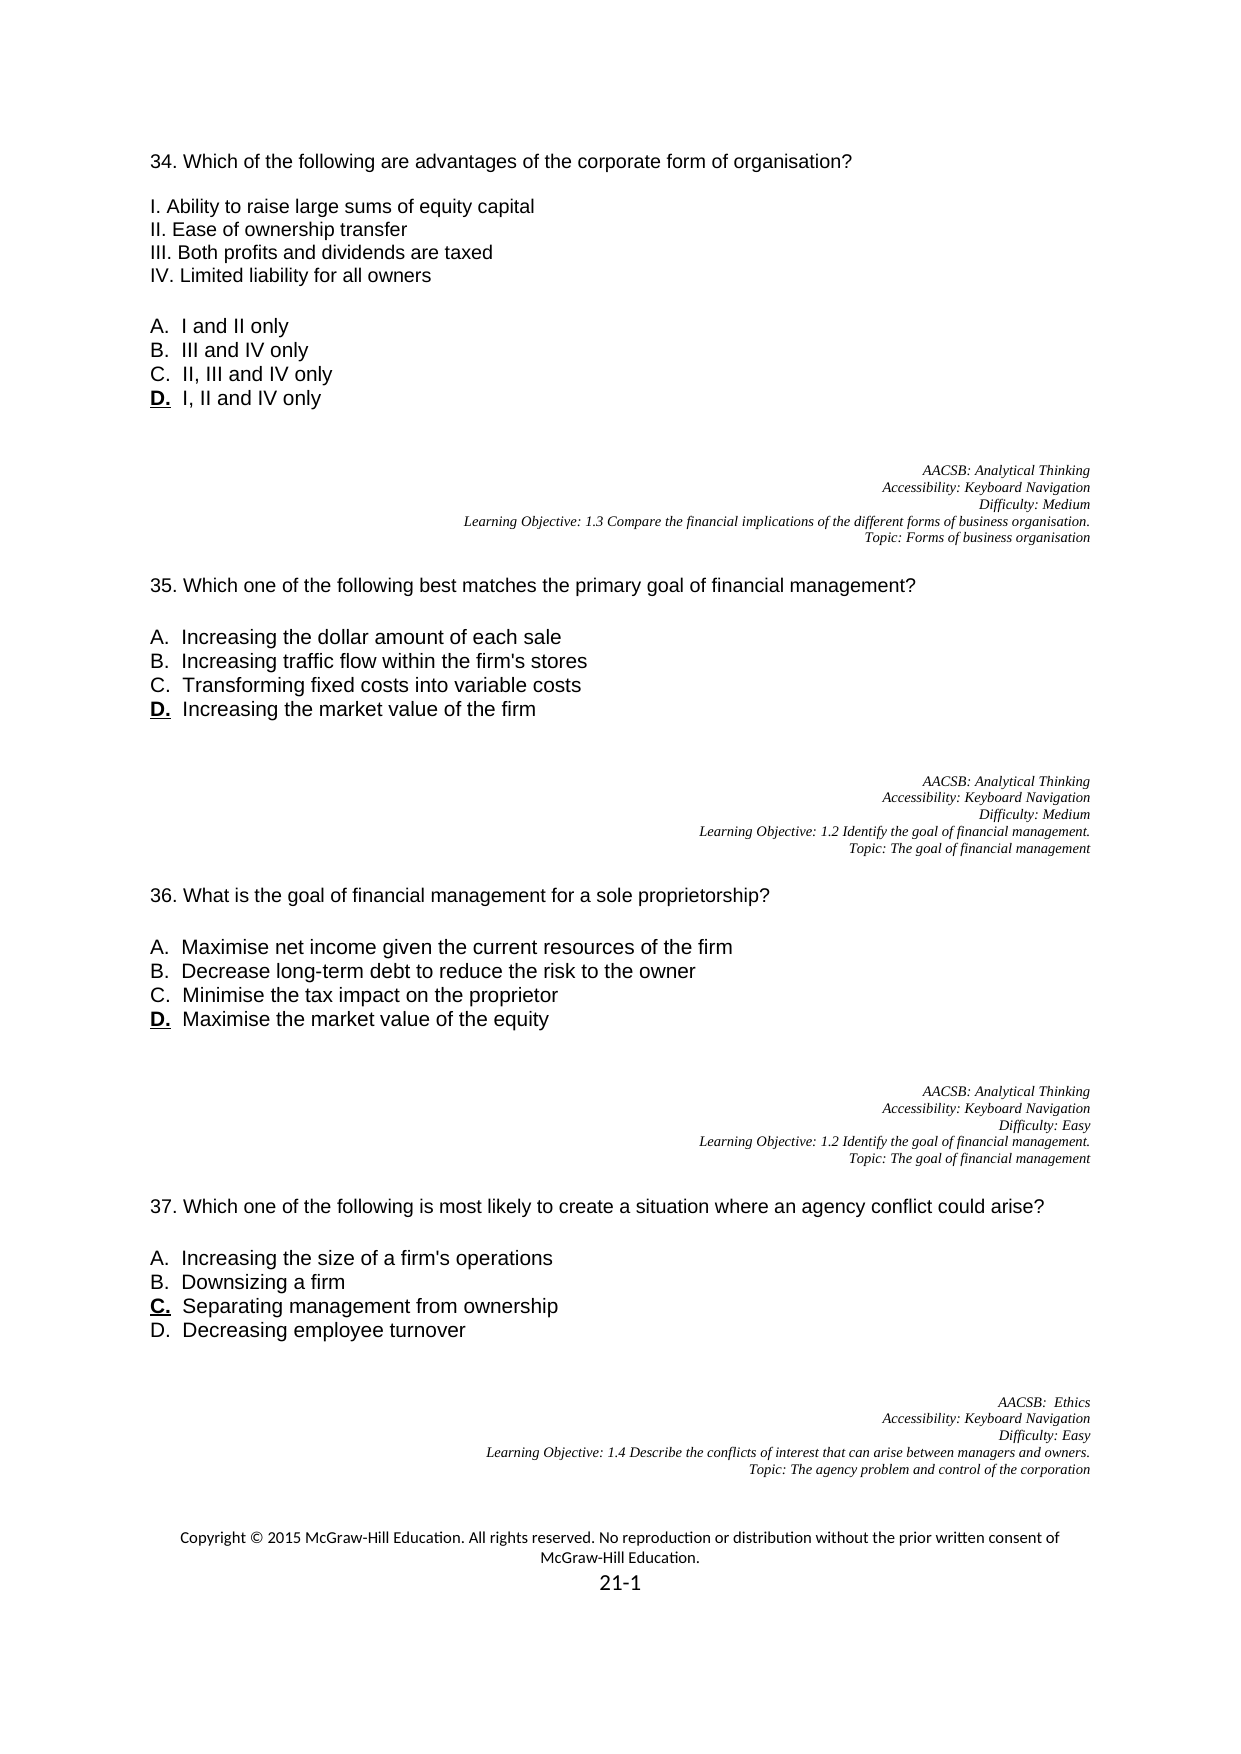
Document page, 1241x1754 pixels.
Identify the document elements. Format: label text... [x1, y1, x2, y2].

text Difficulty: Easy [150, 1116, 1090, 1133]
text AACSB: Analytical Thinking [150, 1083, 1090, 1100]
text D. I, II and IV only [150, 386, 1090, 462]
text Difficulty: Medium [150, 806, 1090, 823]
text Difficulty: Easy [150, 1427, 1090, 1444]
text B. Decrease long-term debt to reduce the risk to the owner [150, 959, 1090, 983]
text Learning Objective: 1.2 Identify the goal of financial management. [150, 823, 1090, 839]
text AACSB: Ethics [150, 1393, 1090, 1410]
text Accessibility: Keyboard Navigation [150, 479, 1090, 496]
text Learning Objective: 1.3 Compare the financial implications of the different forms of business organisation. [150, 512, 1090, 529]
text Accessibility: Keyboard Navigation [150, 789, 1090, 806]
text C. Separating management from ownership [150, 1293, 1090, 1317]
text 37. Which one of the following is most likely to create a situation where an agency conflict could arise? [150, 1195, 1090, 1217]
text D. Maximise the market value of the equity [150, 1007, 1090, 1083]
text Topic: Forms of business organisation [150, 529, 1090, 546]
text Learning Objective: 1.2 Identify the goal of financial management. [150, 1133, 1090, 1150]
text B. Increasing traffic flow within the firm's stores [150, 649, 1090, 673]
text C. II, III and IV only [150, 362, 1090, 386]
text D. Increasing the market value of the firm [150, 697, 1090, 772]
text 35. Which one of the following best matches the primary goal of financial management? [150, 574, 1090, 597]
text AACSB: Analytical Thinking [150, 462, 1090, 479]
text Accessibility: Keyboard Navigation [150, 1410, 1090, 1427]
text Topic: The goal of financial management [150, 839, 1090, 856]
text Difficulty: Medium [150, 496, 1090, 512]
text Topic: The agency problem and control of the corporation [150, 1460, 1090, 1477]
text C. Transforming fixed costs into variable costs [150, 673, 1090, 697]
text 34. Which of the following are advantages of the corporate form of organisation? I. Ability to raise large sums of equity capital II. Ease of ownership transfer III. Both profits and dividends are taxed IV. Limited liability for all owners [150, 150, 1090, 286]
text Topic: The goal of financial management [150, 1150, 1090, 1167]
text Learning Objective: 1.4 Describe the conflicts of interest that can arise between managers and owners. [150, 1444, 1090, 1460]
text C. Minimise the tax impact on the proprietor [150, 983, 1090, 1007]
text A. Increasing the dollar amount of each sale [150, 625, 1090, 649]
text B. Downsizing a firm [150, 1269, 1090, 1293]
text A. I and II only [150, 314, 1090, 338]
text 36. What is the goal of financial management for a sole proprietorship? [150, 884, 1090, 907]
text A. Increasing the size of a firm's operations [150, 1246, 1090, 1269]
text AACSB: Analytical Thinking [150, 772, 1090, 789]
text A. Maximise net income given the current resources of the firm [150, 935, 1090, 959]
text D. Decreasing employee turnover [150, 1317, 1090, 1393]
text B. III and IV only [150, 338, 1090, 362]
text Accessibility: Keyboard Navigation [150, 1100, 1090, 1116]
